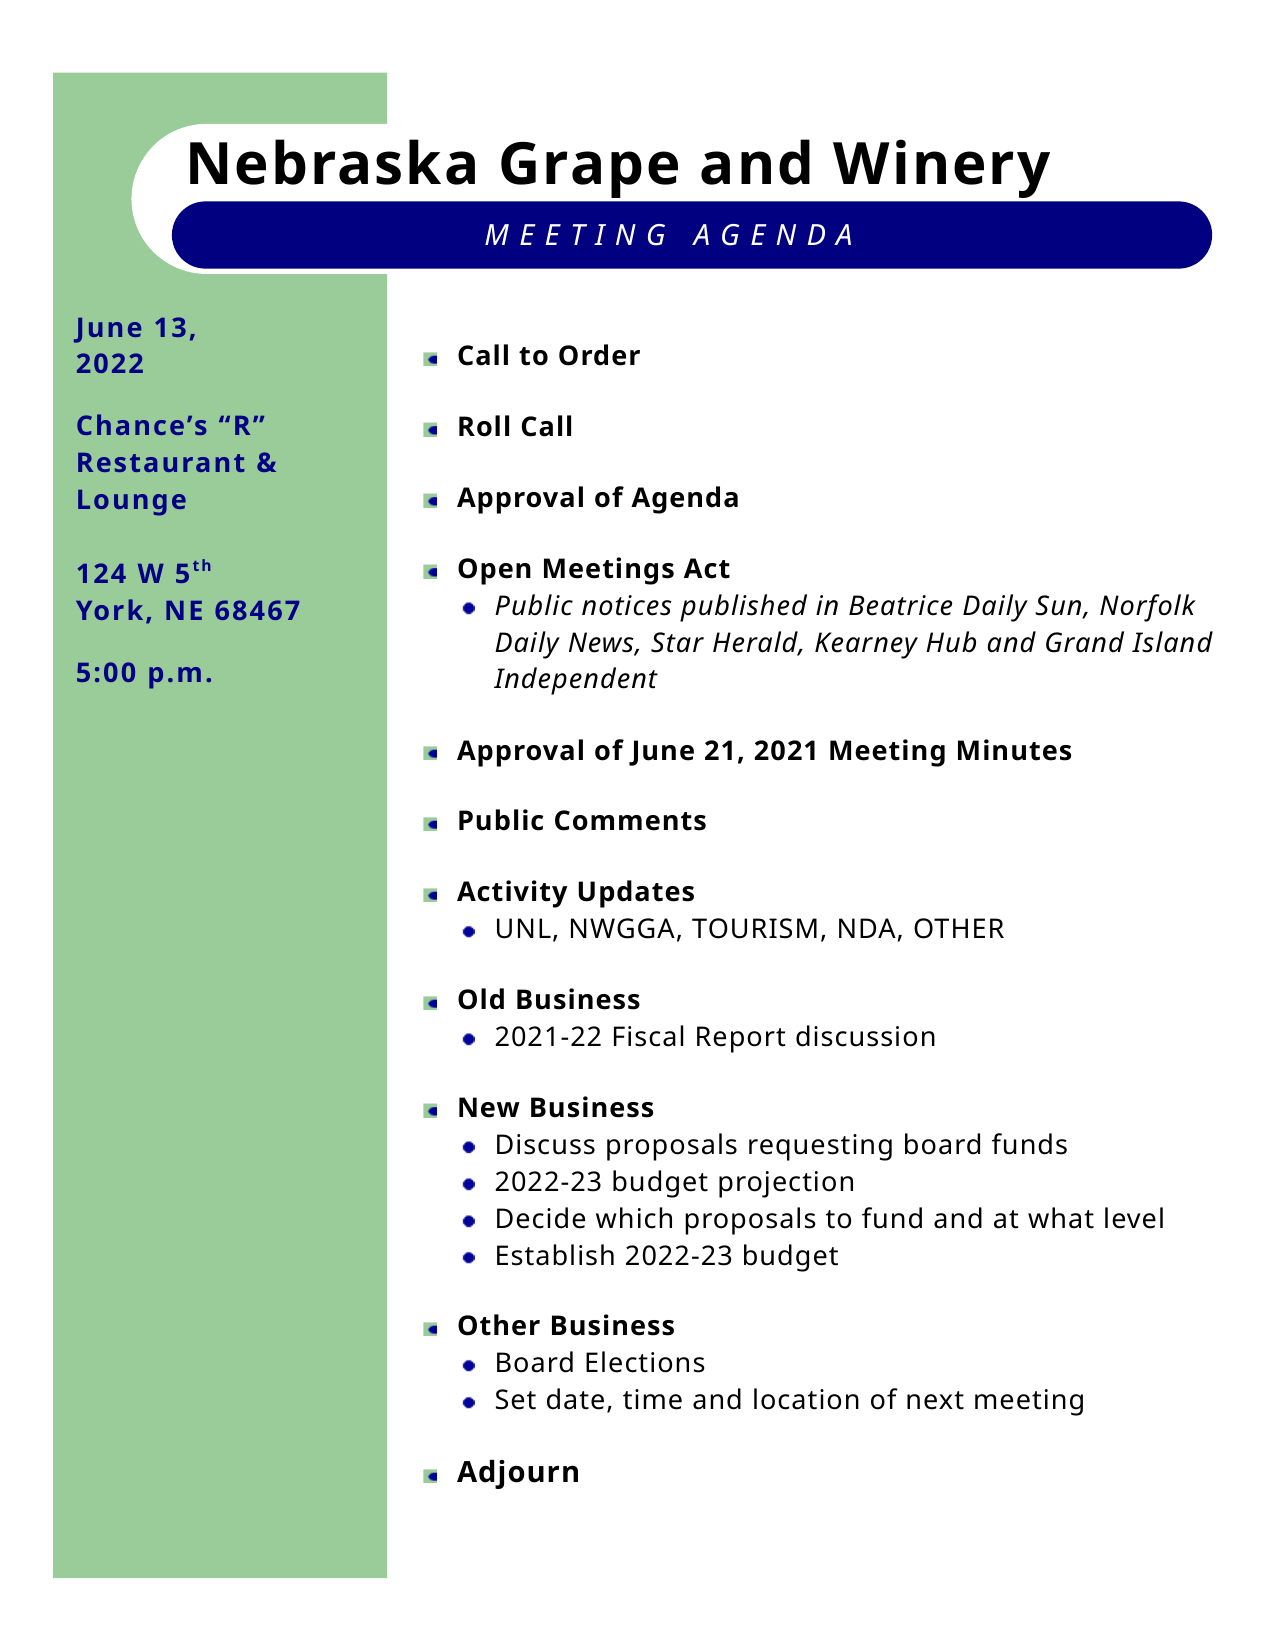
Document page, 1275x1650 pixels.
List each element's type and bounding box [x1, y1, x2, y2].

picture [457, 1174, 475, 1192]
picture [457, 1029, 475, 1047]
picture [420, 490, 437, 508]
picture [420, 349, 437, 366]
picture [420, 814, 437, 831]
picture [457, 598, 475, 616]
picture [420, 561, 437, 579]
picture [420, 885, 437, 902]
picture [457, 1211, 475, 1229]
picture [457, 1248, 475, 1265]
picture [420, 1100, 437, 1118]
picture [420, 743, 437, 760]
picture [420, 419, 437, 437]
picture [420, 1319, 437, 1336]
picture [420, 993, 437, 1010]
picture [420, 1466, 437, 1483]
picture [457, 1137, 475, 1155]
picture [457, 1393, 475, 1410]
picture [457, 922, 475, 939]
picture [457, 1356, 475, 1373]
